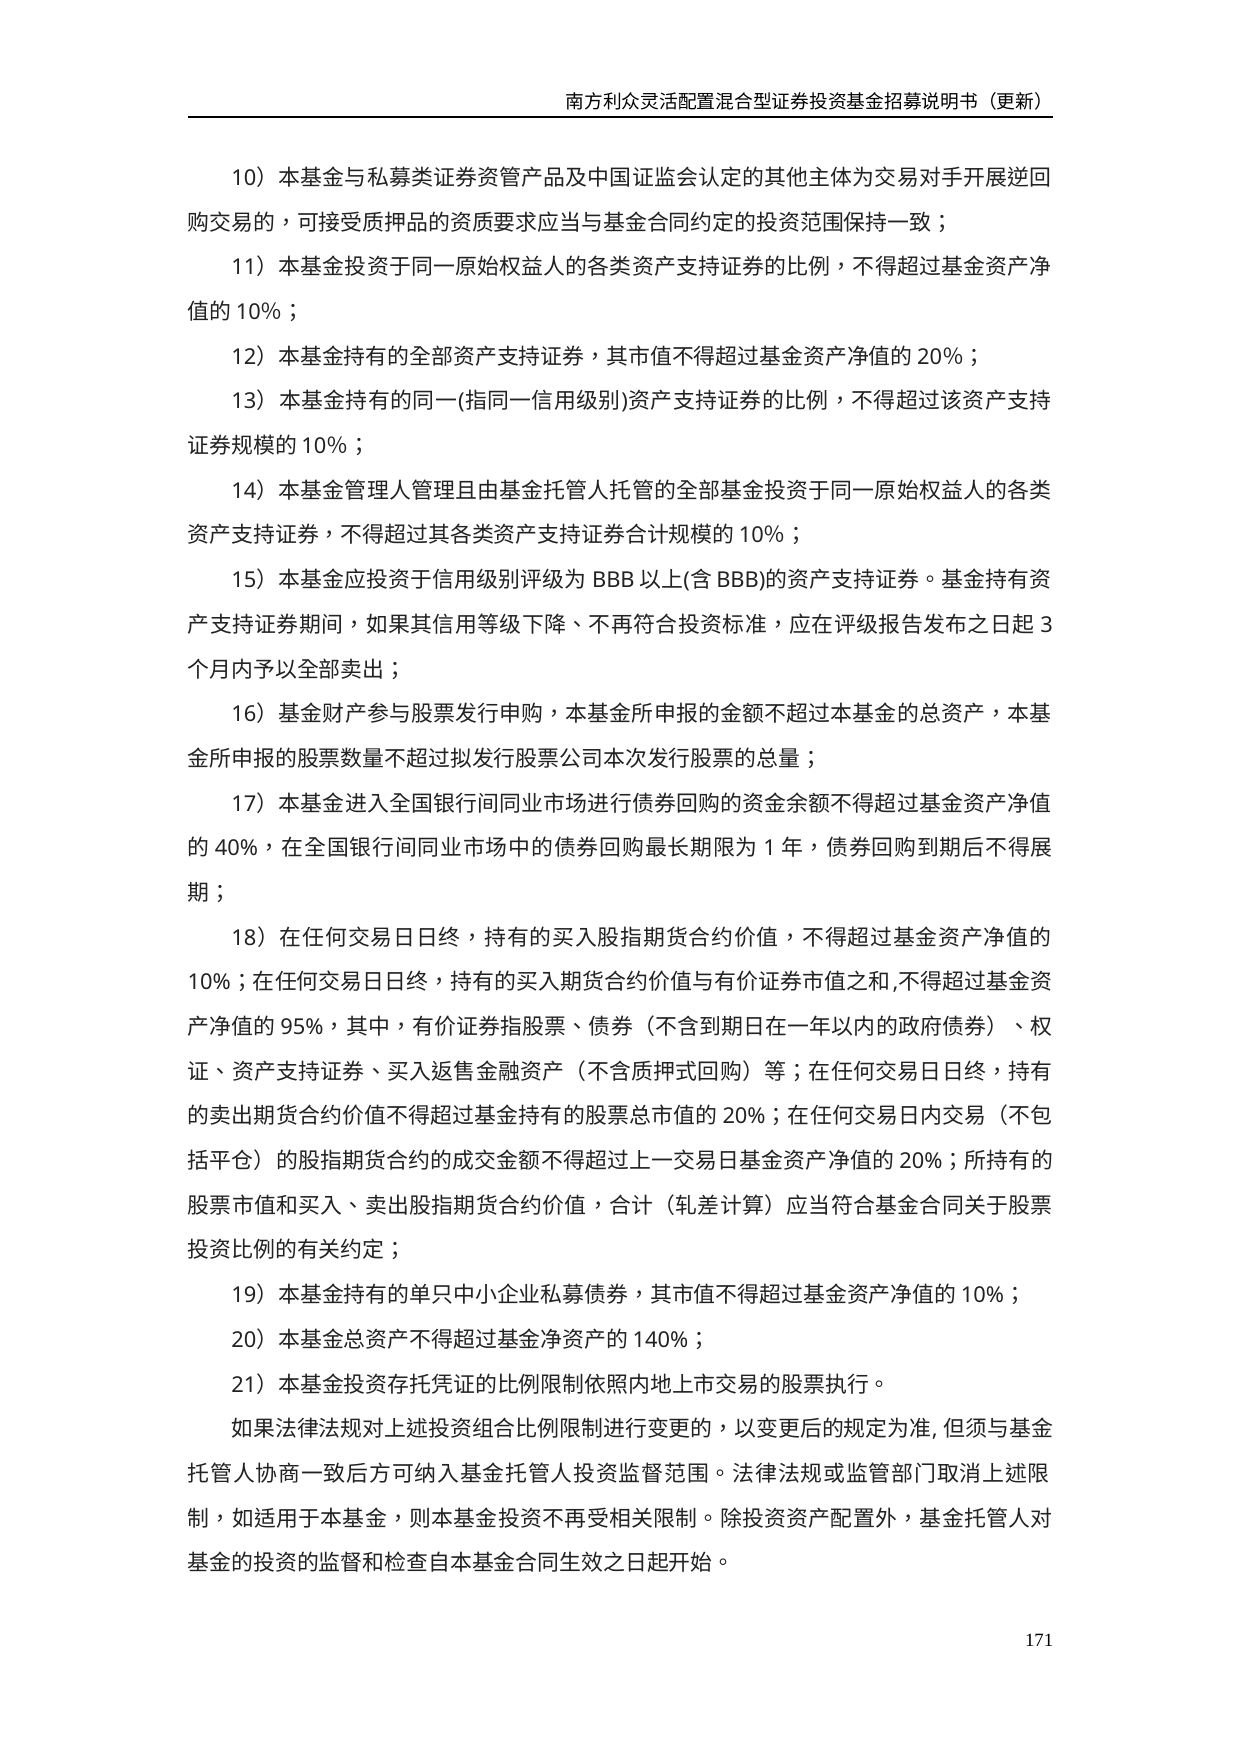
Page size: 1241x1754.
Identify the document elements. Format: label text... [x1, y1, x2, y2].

text 12）本基金持有的全部资产支持证券，其市值不得超过基金资产净值的20％； [187, 341, 1053, 371]
text 18）在任何交易日日终，持有的买入股指期货合约价值，不得超过基金资产净值的10%；在任何交易日日终，持有的买入期货合约价值与有价证券市值之和,不得超过基金资产净值的95%，其中，有价证券指股票、债券（不含到期日在一年以内的政府债券）、权证、资产支持证券、买入返售金融资产（不含质押式回购）等；在任何交易日日终，持有的卖出期货合约价值不得超过基金持有的股票总市值的20%；在任何交易日内交易（不包括平仓）的股指期货合约的成交金额不得超过上一交易日基金资产净值的20%；所持有的股票市值和买入、卖出股指期货合约价值，合计（轧差计算）应当符合基金合同关于股票投资比例的有关约定； [187, 922, 1053, 1264]
text 21）本基金投资存托凭证的比例限制依照内地上市交易的股票执行。 [187, 1368, 1053, 1398]
text 17）本基金进入全国银行间同业市场进行债券回购的资金余额不得超过基金资产净值的40%，在全国银行间同业市场中的债券回购最长期限为1年，债券回购到期后不得展期； [187, 788, 1053, 907]
text 14）本基金管理人管理且由基金托管人托管的全部基金投资于同一原始权益人的各类资产支持证券，不得超过其各类资产支持证券合计规模的10％； [187, 475, 1053, 549]
text 19）本基金持有的单只中小企业私募债券，其市值不得超过基金资产净值的10%； [187, 1279, 1053, 1309]
text 10）本基金与私募类证券资管产品及中国证监会认定的其他主体为交易对手开展逆回购交易的，可接受质押品的资质要求应当与基金合同约定的投资范围保持一致； [187, 162, 1053, 236]
text 如果法律法规对上述投资组合比例限制进行变更的，以变更后的规定为准, 但须与基金托管人协商一致后方可纳入基金托管人投资监督范围。法律法规或监管部门取消上述限制，如适用于本基金，则本基金投资不再受相关限制。除投资资产配置外，基金托管人对基金的投资的监督和检查自本基金合同生效之日起开始。 [187, 1413, 1053, 1577]
text 20）本基金总资产不得超过基金净资产的140%； [187, 1324, 1053, 1354]
text 16）基金财产参与股票发行申购，本基金所申报的金额不超过本基金的总资产，本基金所申报的股票数量不超过拟发行股票公司本次发行股票的总量； [187, 698, 1053, 773]
text 13）本基金持有的同一(指同一信用级别)资产支持证券的比例，不得超过该资产支持证券规模的10％； [187, 385, 1053, 460]
text 11）本基金投资于同一原始权益人的各类资产支持证券的比例，不得超过基金资产净值的10％； [187, 251, 1053, 326]
text 15）本基金应投资于信用级别评级为BBB以上(含BBB)的资产支持证券。基金持有资产支持证券期间，如果其信用等级下降、不再符合投资标准，应在评级报告发布之日起3个月内予以全部卖出； [187, 564, 1053, 683]
